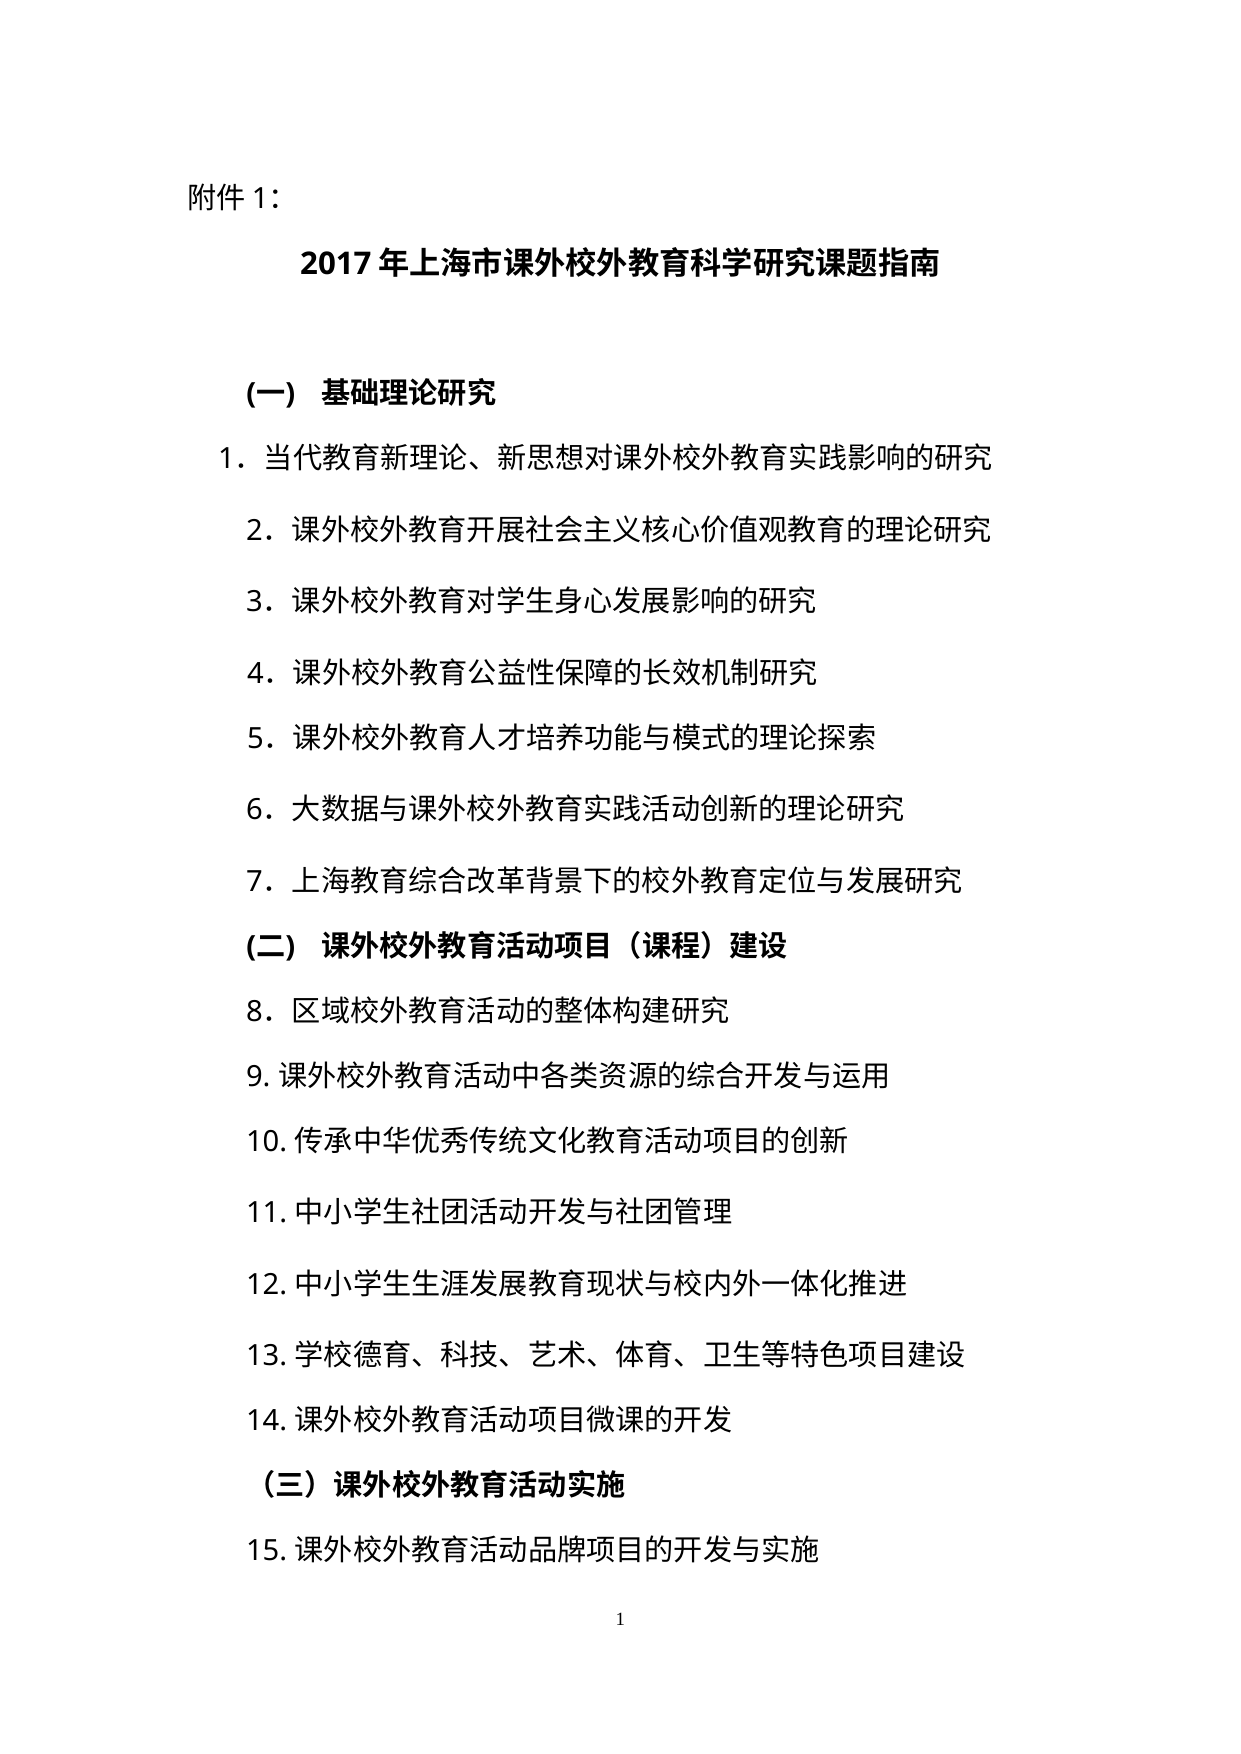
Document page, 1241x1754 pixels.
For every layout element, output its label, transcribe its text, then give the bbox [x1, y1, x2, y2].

text 11. 中小学生社团活动开发与社团管理 [187, 1177, 1053, 1242]
text 9. 课外校外教育活动中各类资源的综合开发与运用 [187, 1041, 1053, 1106]
text 4．课外校外教育公益性保障的长效机制研究 [187, 638, 1053, 703]
text 2．课外校外教育开展社会主义核心价值观教育的理论研究 [187, 495, 1053, 560]
text 6．大数据与课外校外教育实践活动创新的理论研究 [187, 774, 1053, 839]
text 7．上海教育综合改革背景下的校外教育定位与发展研究 [187, 846, 1053, 911]
text 14. 课外校外教育活动项目微课的开发 [187, 1385, 1053, 1450]
text 2017年上海市课外校外教育科学研究课题指南 [187, 229, 1053, 294]
text 13. 学校德育、科技、艺术、体育、卫生等特色项目建设 [187, 1320, 1053, 1385]
text 12. 中小学生生涯发展教育现状与校内外一体化推进 [187, 1249, 1053, 1314]
text 15. 课外校外教育活动品牌项目的开发与实施 [187, 1515, 1053, 1580]
text 1．当代教育新理论、新思想对课外校外教育实践影响的研究 [187, 424, 1053, 489]
list 课外校外教育活动项目（课程）建设 [246, 911, 1053, 976]
list 基础理论研究 [246, 359, 1053, 424]
text 10. 传承中华优秀传统文化教育活动项目的创新 [187, 1106, 1053, 1171]
text 3．课外校外教育对学生身心发展影响的研究 [187, 567, 1053, 632]
text （三）课外校外教育活动实施 [187, 1450, 1053, 1515]
text 附件1： [187, 164, 1053, 229]
text 8．区域校外教育活动的整体构建研究 [187, 976, 1053, 1041]
text 5．课外校外教育人才培养功能与模式的理论探索 [187, 703, 1053, 768]
